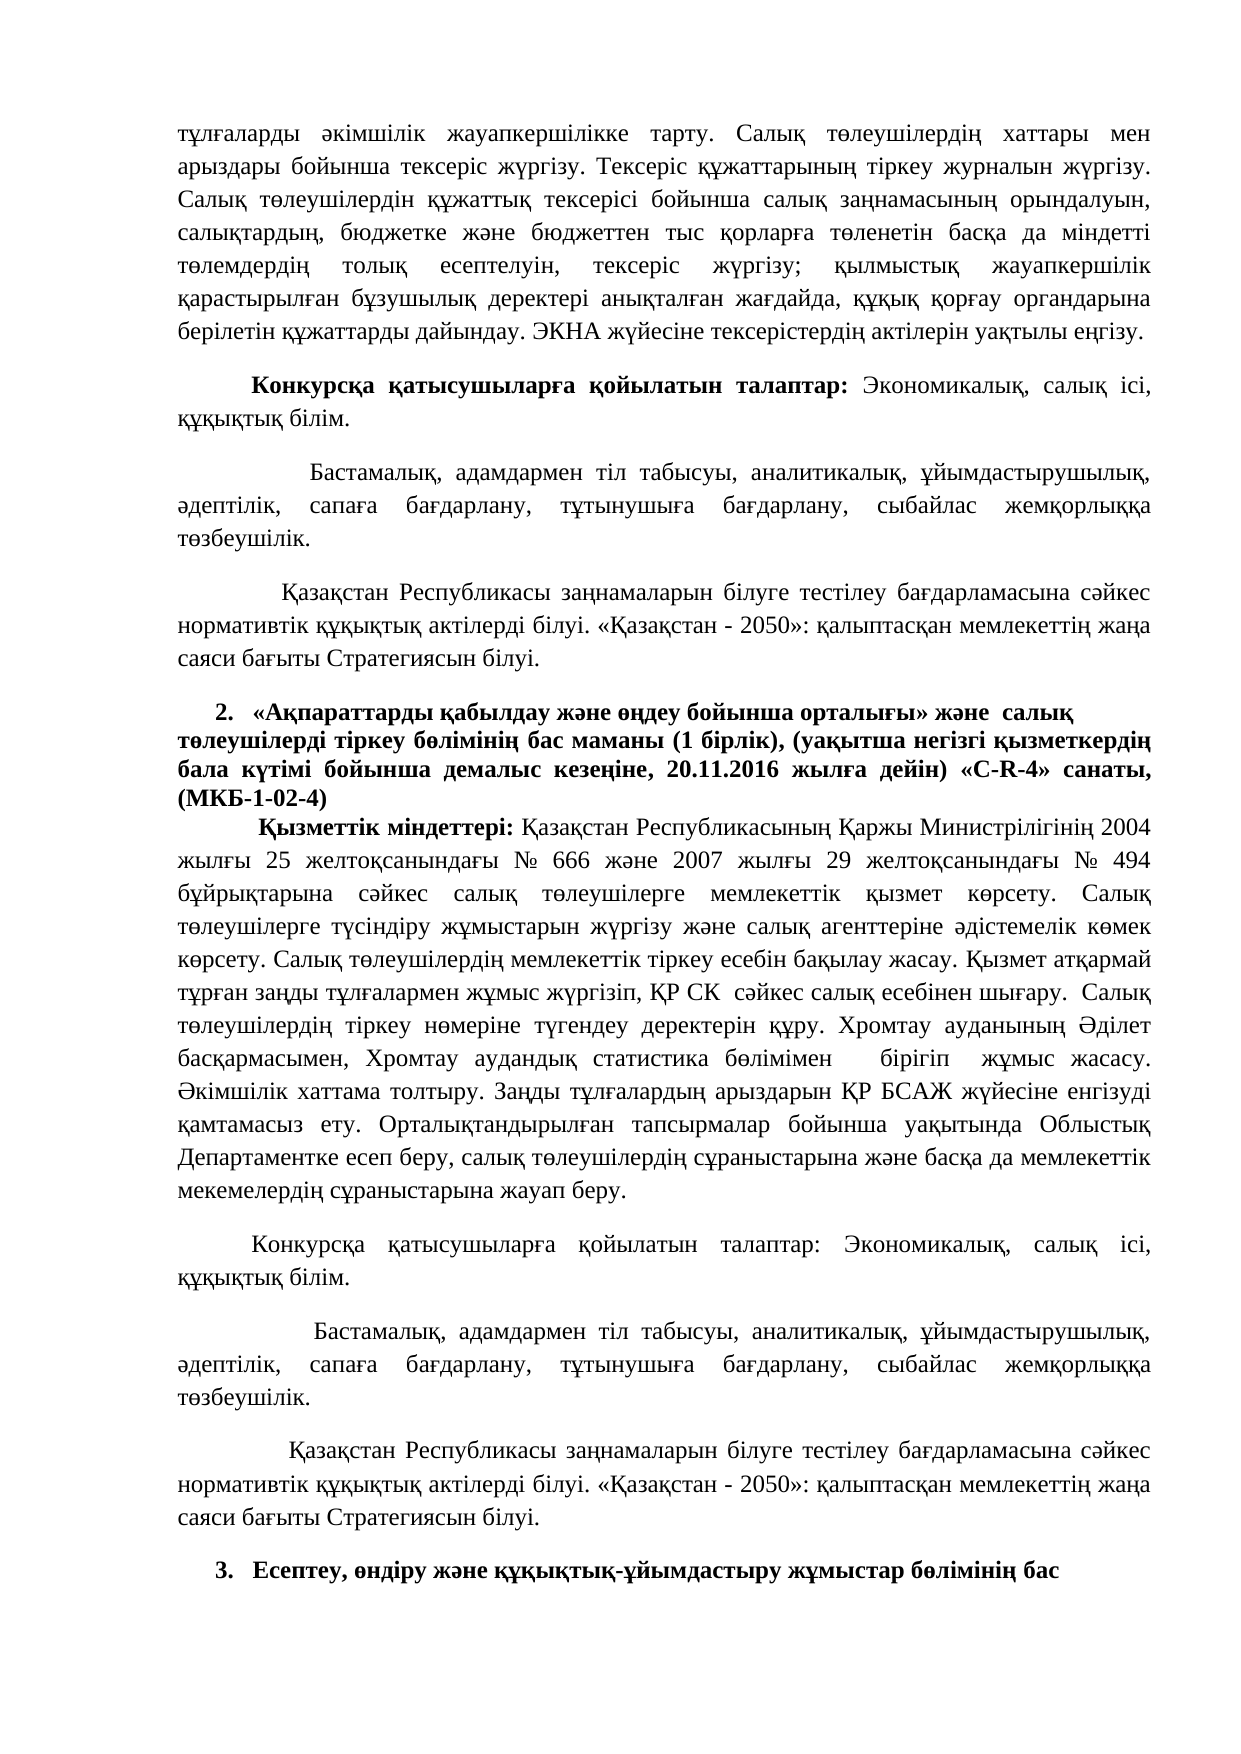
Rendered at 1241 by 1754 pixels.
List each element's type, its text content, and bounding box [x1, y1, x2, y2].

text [177, 118, 1152, 345]
list «Ақпараттарды қабылдау және өңдеу бойынша орталығы» және салық [215, 697, 1152, 726]
text Бастамалық, адамдармен тіл табысуы, аналитикалық, ұйымдастырушылық, әдептілік, сапаға бағдарлану, тұтынушыға бағдарлану, сыбайлас жемқорлыққа төзбеушілік. [177, 1316, 1152, 1411]
text Конкурсқа қатысушыларға қойылатын талаптар: Экономикалық, салық ісі, құқықтық білім. [177, 1229, 1152, 1291]
text Бастамалық, адамдармен тіл табысуы, аналитикалық, ұйымдастырушылық, әдептілік, сапаға бағдарлану, тұтынушыға бағдарлану, сыбайлас жемқорлыққа төзбеушілік. [177, 457, 1152, 552]
list Есептеу, өндіру және құқықтық-ұйымдастыру жұмыстар бөлімінің бас [215, 1556, 1152, 1584]
text Қазақстан Республикасы заңнамаларын білуге тестілеу бағдарламасына сәйкес нормативтік құқықтық актілерді білуі. «Қазақстан - 2050»: қалыптасқан мемлекеттің жаңа саяси бағыты Стратегиясын білуі. [177, 1436, 1152, 1530]
text төлеушілерді тіркеу бөлімінің бас маманы (1 бірлік), (уақытша негізгі қызметкердің бала күтімі бойынша демалыс кезеңіне, 20.11.2016 жылға дейін) «С-R-4» санаты, (МКБ-1-02-4) [177, 726, 1152, 812]
text Қызметтік міндеттері: Қазақстан Республикасының Қаржы Министрілігінің 2004 жылғы 25 желтоқсанындағы № 666 және 2007 жылғы 29 желтоқсанындағы № 494 бұйрықтарына сәйкес салық төлеушілерге мемлекеттік қызмет көрсету. Салық төлеушілерге түсіндіру жұмыстарын жүргізу және салық агенттеріне әдістемелік көмек көрсету. Салық төлеушілердің мемлекеттік тіркеу есебін бақылау жасау. Қызмет атқармай тұрған заңды тұлғалармен жұмыс жүргізіп, ҚР СК сәйкес салық есебінен шығару. Салық төлеушілердің тіркеу нөмеріне түгендеу деректерін құру. Хромтау ауданының Әділет басқармасымен, Хромтау аудандық статистика бөлімімен бірігіп жұмыс жасасу. Әкімшілік хаттама толтыру. Заңды тұлғалардың арыздарын ҚР БСАЖ жүйесіне енгізуді қамтамасыз ету. Орталықтандырылған тапсырмалар бойынша уақытында Облыстық Департаментке есеп беру, салық төлеушілердің сұраныстарына және басқа да мемлекеттік мекемелердің сұраныстарына жауап беру. [177, 812, 1152, 1204]
text Қазақстан Республикасы заңнамаларын білуге тестілеу бағдарламасына сәйкес нормативтік құқықтық актілерді білуі. «Қазақстан - 2050»: қалыптасқан мемлекеттің жаңа саяси бағыты Стратегиясын білуі. [177, 577, 1152, 672]
text Конкурсқа қатысушыларға қойылатын талаптар: Экономикалық, салық ісі, құқықтық білім. [177, 370, 1152, 432]
